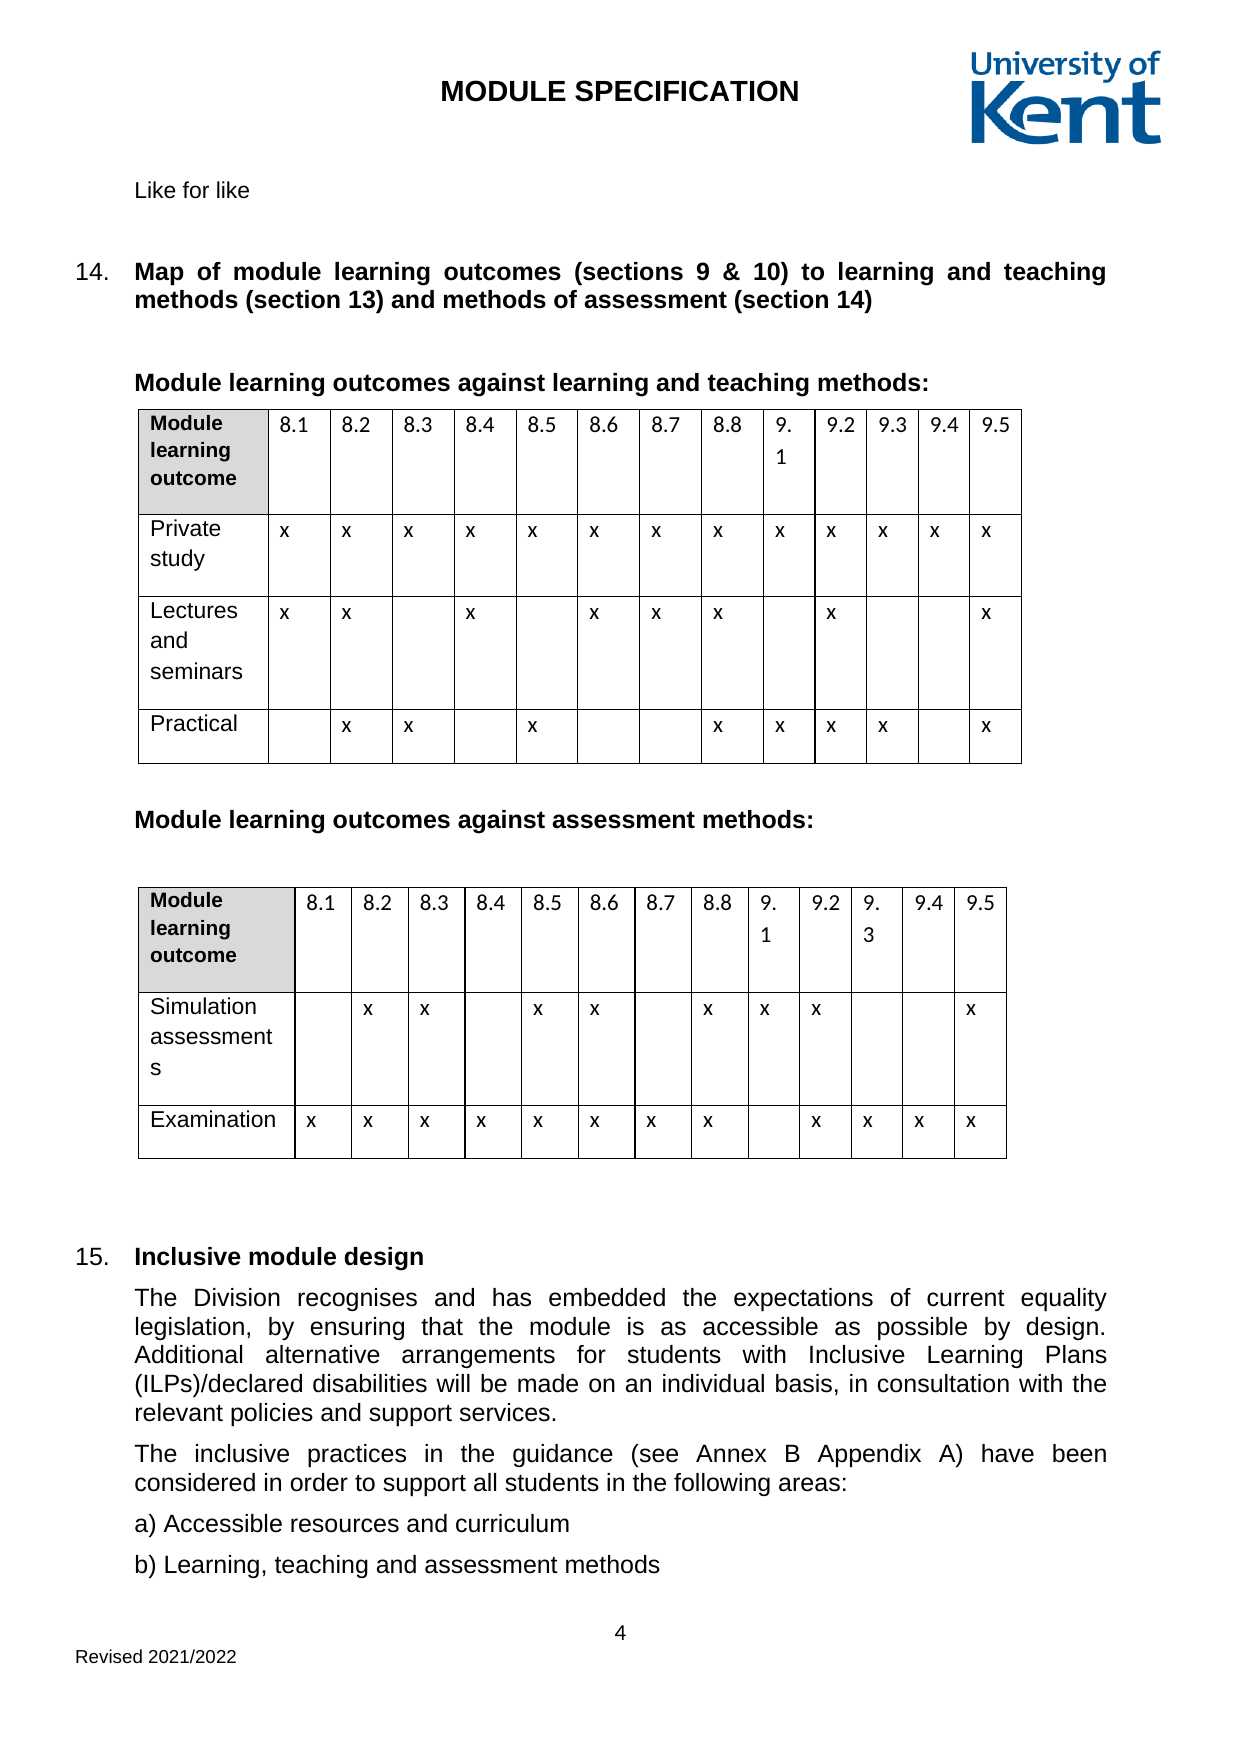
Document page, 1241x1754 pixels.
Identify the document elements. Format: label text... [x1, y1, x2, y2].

table_header 8.3 [409, 888, 464, 992]
table_cell x [867, 710, 918, 762]
list Inclusive module design [75, 1242, 1109, 1271]
table_cell x [970, 597, 1021, 709]
table_cell x [903, 1106, 954, 1158]
table_cell x [352, 993, 408, 1104]
table_cell x [579, 1106, 634, 1158]
table_header 9.4 [903, 888, 954, 992]
table_header 8.4 [455, 410, 516, 514]
table_header 9.4 [919, 410, 969, 514]
table_cell x [640, 597, 701, 709]
table_cell x [816, 597, 866, 709]
table_cell x [269, 515, 330, 596]
table_cell Practical [139, 710, 268, 762]
table_cell x [852, 1106, 902, 1158]
table_cell x [955, 1106, 1006, 1158]
table_header 8.3 [393, 410, 454, 514]
table_cell x [702, 515, 763, 596]
table_cell x [578, 515, 639, 596]
table_cell x [800, 1106, 851, 1158]
table_cell x [764, 710, 814, 762]
table_cell x [867, 515, 918, 596]
table_cell [919, 710, 969, 762]
table_header Module learning outcome [139, 410, 268, 514]
table_cell x [702, 710, 763, 762]
text Module learning outcomes against assessment methods: [134, 805, 1109, 833]
table_cell [764, 597, 814, 709]
table_cell x [455, 515, 516, 596]
table_cell [903, 993, 954, 1104]
table_header 8.5 [522, 888, 578, 992]
table_header 8.1 [269, 410, 330, 514]
table_header 8.1 [296, 888, 351, 992]
table_cell x [578, 597, 639, 709]
table_cell x [816, 515, 866, 596]
table_cell Simulation assessments [139, 993, 294, 1104]
table_header 9.3 [867, 410, 918, 514]
table_cell x [764, 515, 814, 596]
table_cell x [409, 993, 464, 1104]
table_cell x [749, 993, 799, 1104]
table_cell x [409, 1106, 464, 1158]
list Map of module learning outcomes (sections 9 & 10) to learning and teaching methods (section 13) and methods of assessment (section 14) [75, 257, 1109, 314]
table_cell x [636, 1106, 691, 1158]
picture [970, 48, 1163, 145]
table_cell x [517, 515, 577, 596]
table_cell x [393, 710, 454, 762]
table_cell [393, 597, 454, 709]
table_header 9.2 [816, 410, 866, 514]
table_cell [867, 597, 918, 709]
table_cell x [466, 1106, 521, 1158]
table_cell [578, 710, 639, 762]
text a) Accessible resources and curriculum [134, 1509, 1109, 1538]
table_header 9.3 [852, 888, 902, 992]
table_header 8.8 [702, 410, 763, 514]
table_cell [636, 993, 691, 1104]
table_cell x [455, 597, 516, 709]
table_header 9.5 [970, 410, 1021, 514]
table_cell x [522, 993, 578, 1104]
table_header 8.4 [466, 888, 521, 992]
table_header 8.7 [636, 888, 691, 992]
table_cell x [640, 515, 701, 596]
table_cell [749, 1106, 799, 1158]
table_cell x [296, 1106, 351, 1158]
table_header Module learning outcome [139, 888, 294, 992]
table_cell x [692, 1106, 748, 1158]
table_header 8.2 [352, 888, 408, 992]
table_cell Examination [139, 1106, 294, 1158]
table_cell x [517, 710, 577, 762]
text b) Learning, teaching and assessment methods [134, 1551, 1109, 1579]
table_cell x [393, 515, 454, 596]
table_header 9.1 [749, 888, 799, 992]
table_cell [517, 597, 577, 709]
table_header 8.6 [579, 888, 634, 992]
table_cell x [970, 515, 1021, 596]
table_cell x [955, 993, 1006, 1104]
table_cell x [816, 710, 866, 762]
text Module learning outcomes against learning and teaching methods: [134, 368, 1109, 397]
table_cell x [970, 710, 1021, 762]
table_cell x [579, 993, 634, 1104]
table_header 8.2 [331, 410, 392, 514]
table_cell x [331, 515, 392, 596]
table_cell [640, 710, 701, 762]
table_cell [466, 993, 521, 1104]
table_cell x [331, 597, 392, 709]
table_header 9.5 [955, 888, 1006, 992]
table_cell x [269, 597, 330, 709]
table_cell x [692, 993, 748, 1104]
table_cell x [331, 710, 392, 762]
table_header 8.6 [578, 410, 639, 514]
text Like for like [134, 177, 1138, 203]
table_header 8.8 [692, 888, 748, 992]
text The Division recognises and has embedded the expectations of current equality legislation, by ensuring that the module is as accessible as possible by design. Additional alternative arrangements for students with Inclusive Learning Plans (ILPs)/declared disabilities will be made on an individual basis, in consultation with the relevant policies and support services. [134, 1283, 1109, 1427]
table_header 9.1 [764, 410, 814, 514]
table_cell [269, 710, 330, 762]
table_cell x [919, 515, 969, 596]
table_cell Lectures and seminars [139, 597, 268, 709]
table_header 9.2 [800, 888, 851, 992]
table_cell [455, 710, 516, 762]
table_cell [919, 597, 969, 709]
table_cell x [800, 993, 851, 1104]
table_cell x [522, 1106, 578, 1158]
table_header 8.5 [517, 410, 577, 514]
table_header 8.7 [640, 410, 701, 514]
table_cell Private study [139, 515, 268, 596]
text The inclusive practices in the guidance (see Annex B Appendix A) have been considered in order to support all students in the following areas: [134, 1439, 1109, 1497]
table_cell [852, 993, 902, 1104]
table_cell [296, 993, 351, 1104]
table_cell x [352, 1106, 408, 1158]
table_cell x [702, 597, 763, 709]
